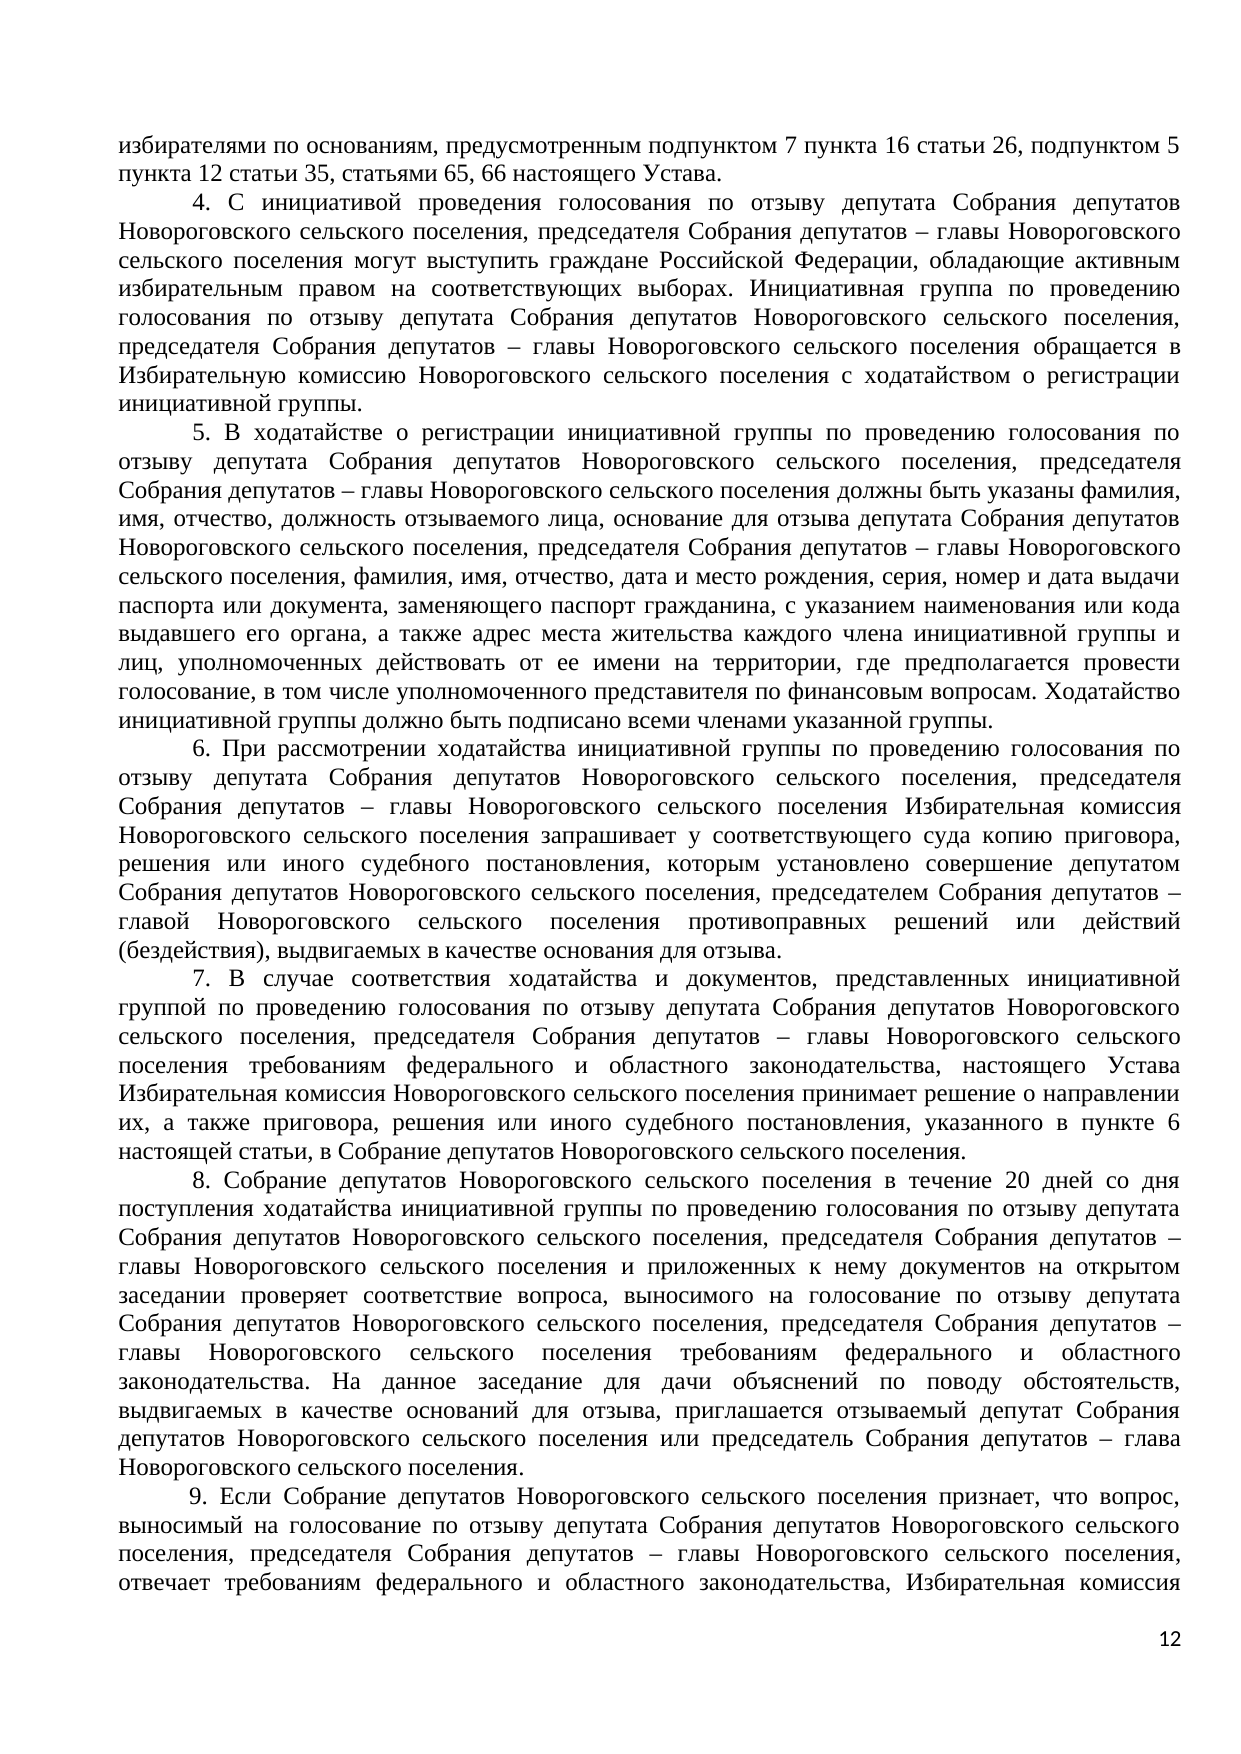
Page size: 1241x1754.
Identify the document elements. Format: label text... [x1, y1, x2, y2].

text 8. Собрание депутатов Новороговского сельского поселения в течение 20 дней со дня поступления ходатайства инициативной группы по проведению голосования по отзыву депутата Собрания депутатов Новороговского сельского поселения, председателя Собрания депутатов – главы Новороговского сельского поселения и приложенных к нему документов на открытом заседании проверяет соответствие вопроса, выносимого на голосование по отзыву депутата Собрания депутатов Новороговского сельского поселения, председателя Собрания депутатов – главы Новороговского сельского поселения требованиям федерального и областного законодательства. На данное заседание для дачи объяснений по поводу обстоятельств, выдвигаемых в качестве оснований для отзыва, приглашается отзываемый депутат Собрания депутатов Новороговского сельского поселения или председатель Собрания депутатов – глава Новороговского сельского поселения. [118, 1165, 1181, 1481]
text 5. В ходатайстве о регистрации инициативной группы по проведению голосования по отзыву депутата Собрания депутатов Новороговского сельского поселения, председателя Собрания депутатов – главы Новороговского сельского поселения должны быть указаны фамилия, имя, отчество, должность отзываемого лица, основание для отзыва депутата Собрания депутатов Новороговского сельского поселения, председателя Собрания депутатов – главы Новороговского сельского поселения, фамилия, имя, отчество, дата и место рождения, серия, номер и дата выдачи паспорта или документа, заменяющего паспорт гражданина, с указанием наименования или кода выдавшего его органа, а также адрес места жительства каждого члена инициативной группы и лиц, уполномоченных действовать от ее имени на территории, где предполагается провести голосование, в том числе уполномоченного представителя по финансовым вопросам. Ходатайство инициативной группы должно быть подписано всеми членами указанной группы. [118, 417, 1181, 733]
text 7. В случае соответствия ходатайства и документов, представленных инициативной группой по проведению голосования по отзыву депутата Собрания депутатов Новороговского сельского поселения, председателя Собрания депутатов – главы Новороговского сельского поселения требованиям федерального и областного законодательства, настоящего Устава Избирательная комиссия Новороговского сельского поселения принимает решение о направлении их, а также приговора, решения или иного судебного постановления, указанного в пункте 6 настоящей статьи, в Собрание депутатов Новороговского сельского поселения. [118, 963, 1181, 1165]
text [118, 1481, 1181, 1596]
text 6. При рассмотрении ходатайства инициативной группы по проведению голосования по отзыву депутата Собрания депутатов Новороговского сельского поселения, председателя Собрания депутатов – главы Новороговского сельского поселения Избирательная комиссия Новороговского сельского поселения запрашивает у соответствующего суда копию приговора, решения или иного судебного постановления, которым установлено совершение депутатом Собрания депутатов Новороговского сельского поселения, председателем Собрания депутатов – главой Новороговского сельского поселения противоправных решений или действий (бездействия), выдвигаемых в качестве основания для отзыва. [118, 733, 1181, 963]
text 4. С инициативой проведения голосования по отзыву депутата Собрания депутатов Новороговского сельского поселения, председателя Собрания депутатов – главы Новороговского сельского поселения могут выступить граждане Российской Федерации, обладающие активным избирательным правом на соответствующих выборах. Инициативная группа по проведению голосования по отзыву депутата Собрания депутатов Новороговского сельского поселения, председателя Собрания депутатов – главы Новороговского сельского поселения обращается в Избирательную комиссию Новороговского сельского поселения с ходатайством о регистрации инициативной группы. [118, 187, 1181, 417]
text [118, 130, 1181, 187]
